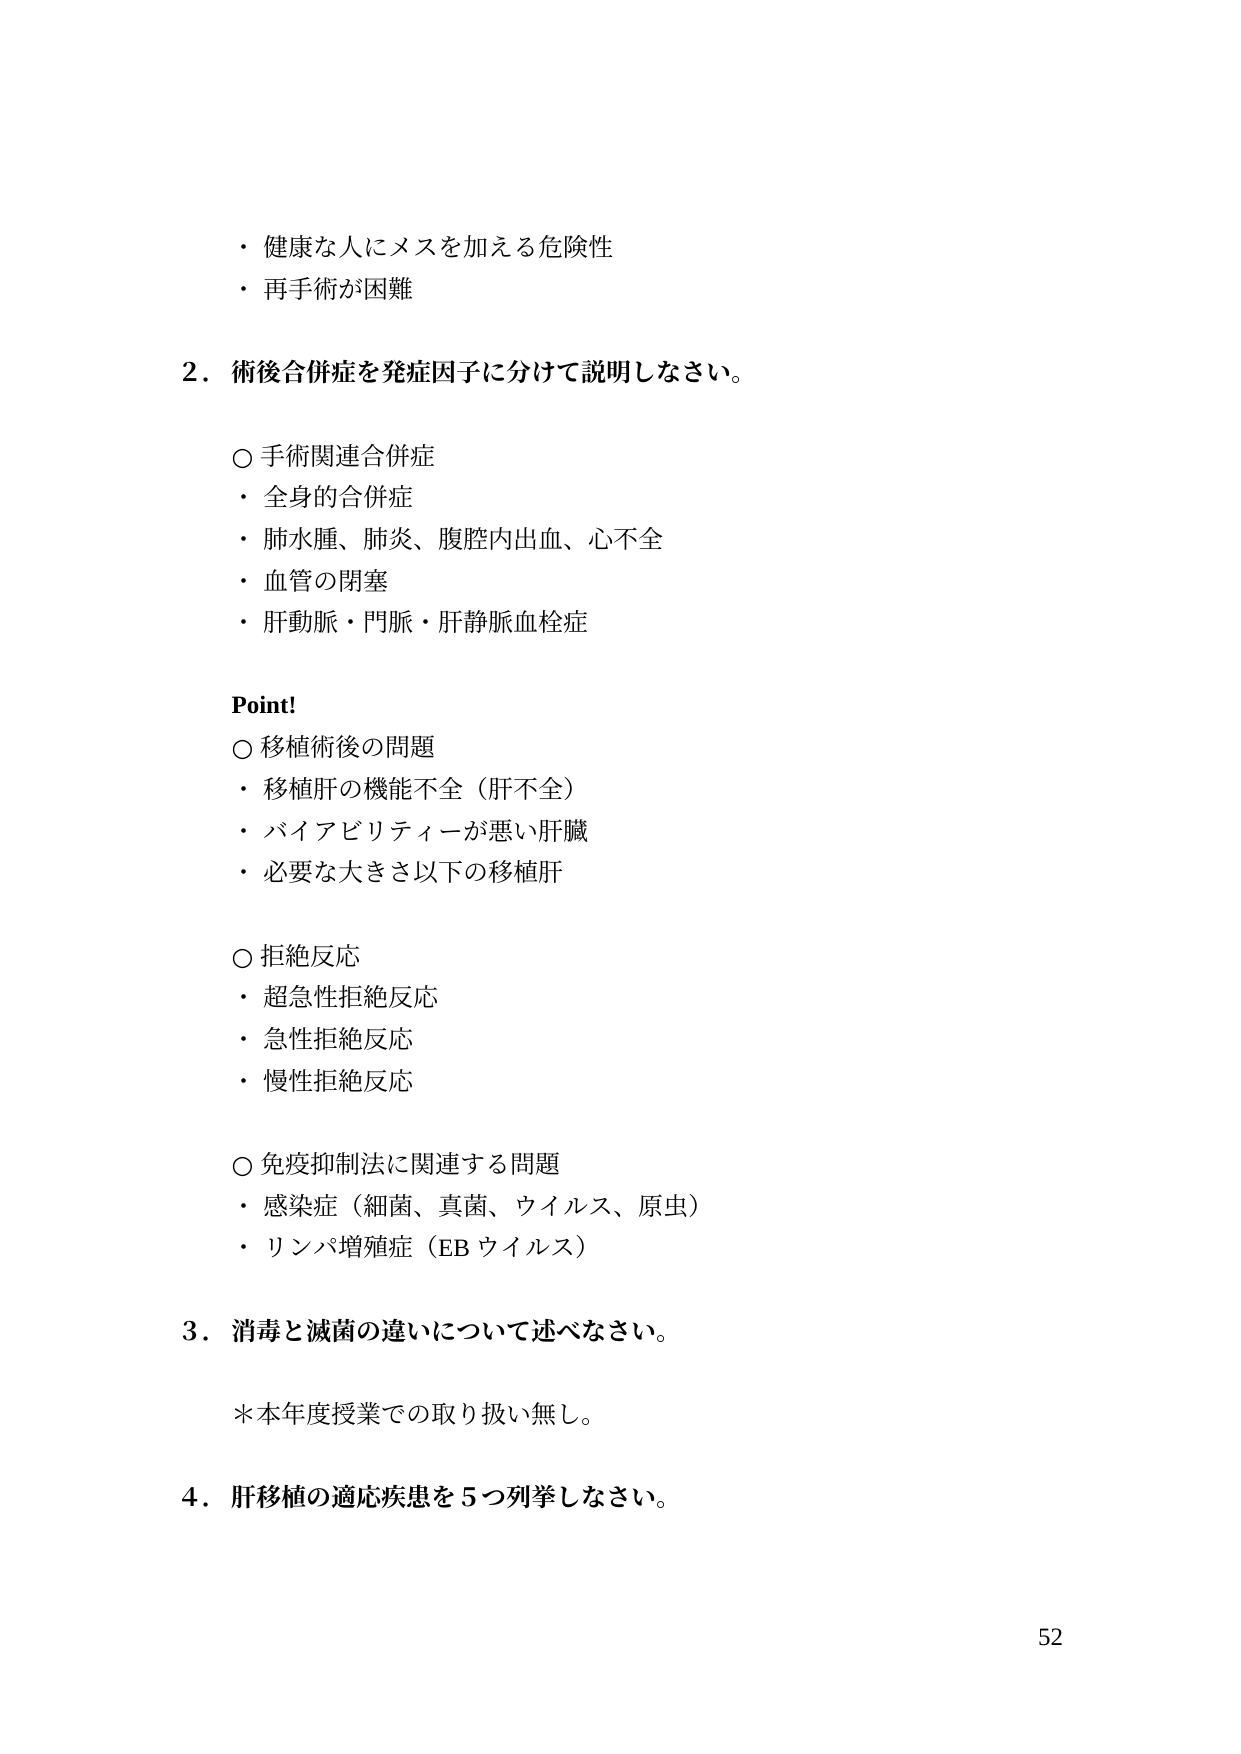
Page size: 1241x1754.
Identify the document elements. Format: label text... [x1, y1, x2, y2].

list 健康な人にメスを加える危険性 [231, 225, 1063, 267]
list 急性拒絶反応 [231, 1017, 1063, 1058]
list 免疫抑制法に関連する問題 [231, 1142, 1063, 1183]
list 移植肝の機能不全（肝不全） [231, 767, 1063, 808]
list 消毒と滅菌の違いについて述べなさい。 [177, 1308, 1063, 1350]
list リンパ増殖症（EBウイルス） [231, 1225, 1063, 1267]
list 肝動脈・門脈・肝静脈血栓症 [231, 600, 1063, 642]
list 肝移植の適応疾患を５つ列挙しなさい。 [177, 1475, 1063, 1517]
list 感染症（細菌、真菌、ウイルス、原虫） [231, 1183, 1063, 1225]
list 移植術後の問題 [231, 725, 1063, 767]
list 必要な大きさ以下の移植肝 [231, 850, 1063, 892]
list 拒絶反応 [231, 933, 1063, 975]
list 術後合併症を発症因子に分けて説明しなさい。 [177, 350, 1063, 392]
list 超急性拒絶反応 [231, 975, 1063, 1017]
list 手術関連合併症 [231, 433, 1063, 475]
list 肺水腫、肺炎、腹腔内出血、心不全 [231, 517, 1063, 558]
list ＊本年度授業での取り扱い無し。 [231, 1392, 1063, 1433]
list バイアビリティーが悪い肝臓 [231, 808, 1063, 850]
list 慢性拒絶反応 [231, 1058, 1063, 1100]
list 全身的合併症 [231, 475, 1063, 517]
list 血管の閉塞 [231, 558, 1063, 600]
list 再手術が困難 [231, 267, 1063, 308]
text Point! [231, 683, 1063, 725]
